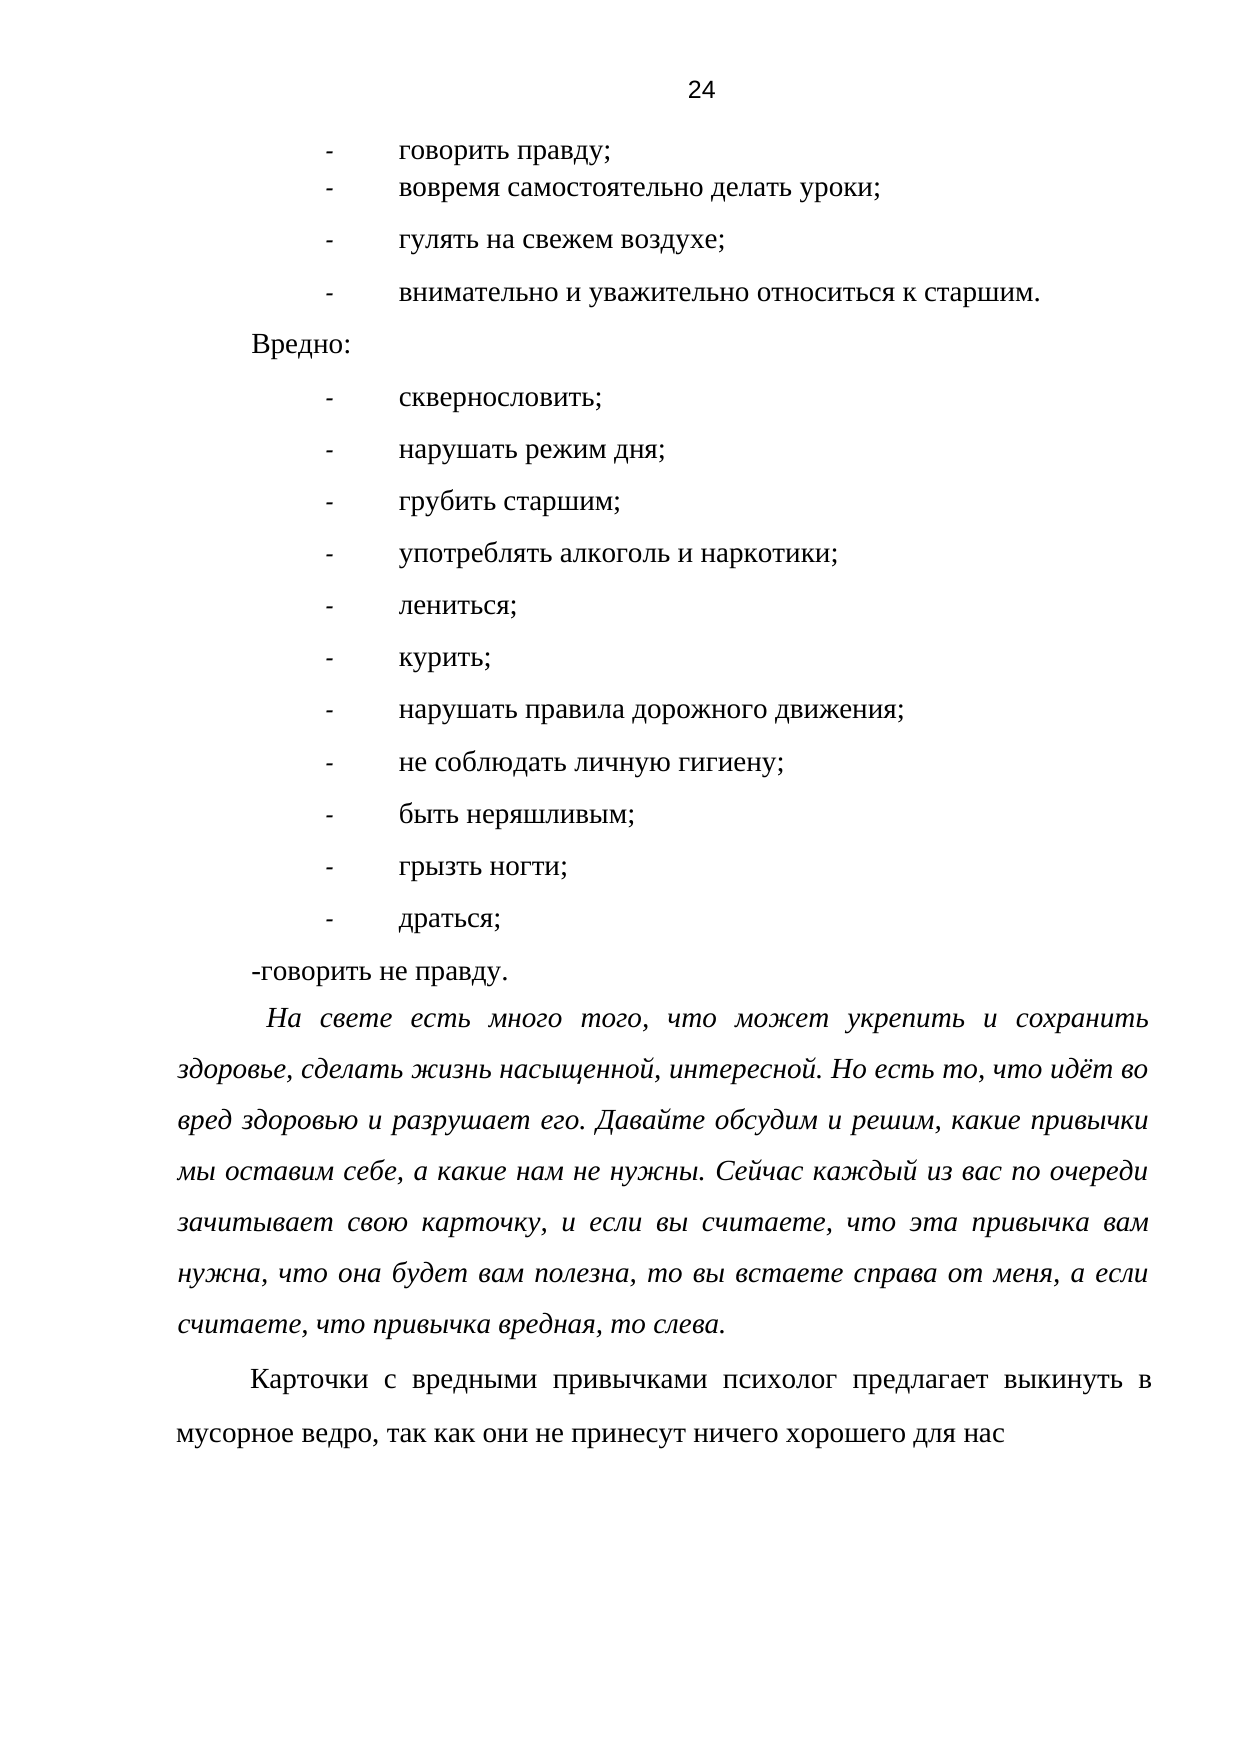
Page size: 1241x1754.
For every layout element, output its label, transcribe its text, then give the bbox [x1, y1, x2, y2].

list говорить правду; [251, 132, 1153, 166]
text -говорить не правду. [251, 953, 1153, 986]
list не соблюдать личную гигиену; [251, 744, 1153, 778]
list драться; [251, 900, 1153, 934]
list лениться; [251, 587, 1153, 621]
list сквернословить; [251, 379, 1153, 412]
list быть неряшливым; [251, 796, 1153, 830]
list употреблять алкоголь и наркотики; [251, 536, 1153, 569]
list нарушать режим дня; [251, 431, 1153, 464]
text На свете есть много того, что может укрепить и сохранить здоровье, сделать жизнь насыщенной, интересной. Но есть то, что идёт во вред здоровью и разрушает его. Давайте обсудим и решим, какие привычки мы оставим себе, а какие нам не нужны. Сейчас каждый из вас по очереди зачитывает свою карточку, и если вы считаете, что эта привычка вам нужна, что она будет вам полезна, то вы встаете справа от меня, а если считаете, что привычка вредная, то слева. [177, 1001, 1153, 1340]
list грубить старшим; [251, 483, 1153, 517]
text Карточки с вредными привычками психолог предлагает выкинуть в мусорное ведро, так как они не принесут ничего хорошего для нас [176, 1361, 1153, 1449]
text Вредно: [251, 327, 1153, 360]
list курить; [251, 639, 1153, 673]
list нарушать правила дорожного движения; [251, 692, 1153, 725]
list грызть ногти; [251, 848, 1153, 882]
list внимательно и уважительно относиться к старшим. [251, 274, 1153, 308]
list гулять на свежем воздухе; [251, 222, 1153, 255]
list вовремя самостоятельно делать уроки; [251, 169, 1153, 203]
